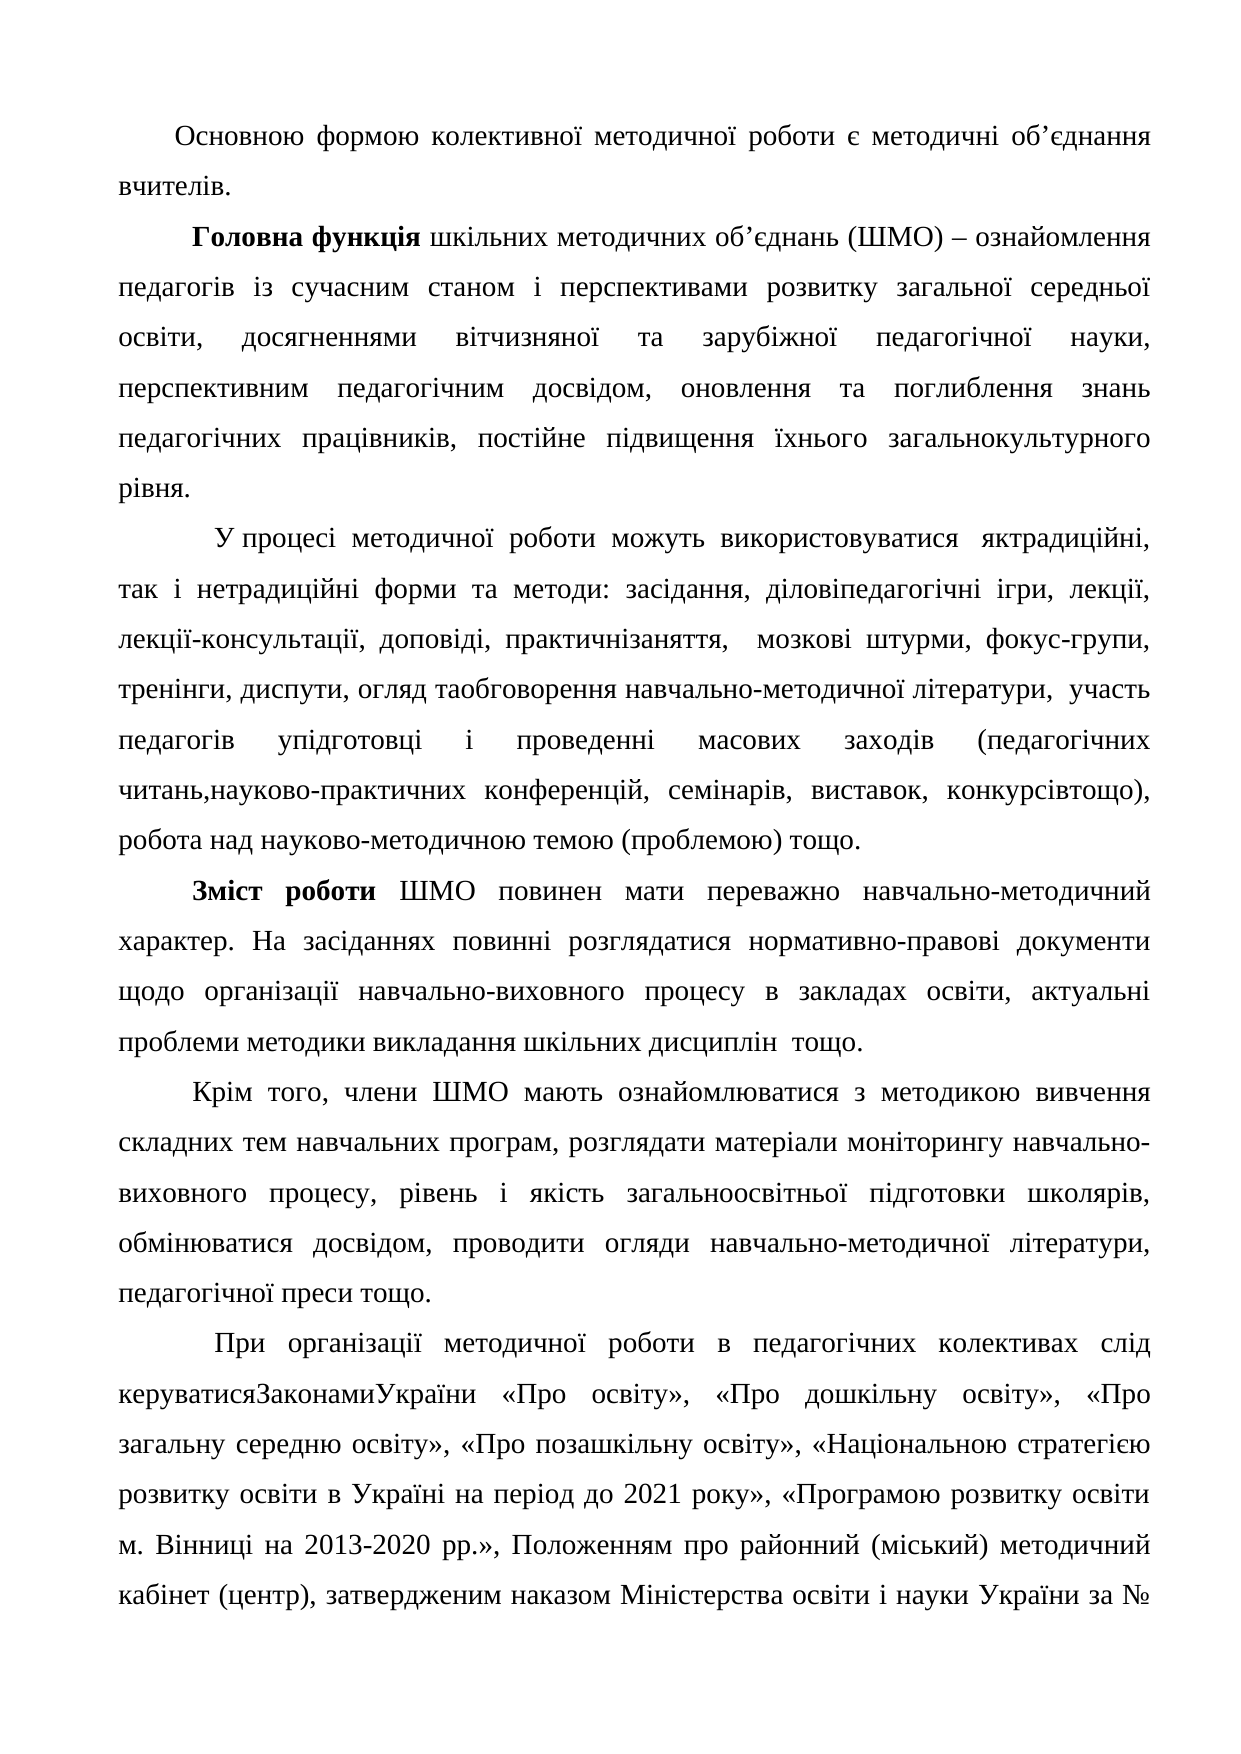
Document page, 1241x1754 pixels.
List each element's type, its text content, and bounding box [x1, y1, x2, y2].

text У процесі методичної роботи можуть використовуватися яктрадиційні, так і нетрадиційні форми та методи: засідання, діловіпедагогічні ігри, лекції, лекції-консультації, доповіді, практичнізаняття, мозкові штурми, фокус-групи, тренінги, диспути, огляд таобговорення навчально-методичної літератури, участь педагогів упідготовці і проведенні масових заходів (педагогічних читань,науково-практичних конференцій, семінарів, виставок, конкурсівтощо), робота над науково-методичною темою (проблемою) тощо. [118, 521, 1152, 856]
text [118, 1326, 1152, 1611]
text Основною формою колективної методичної роботи є методичні об’єднання вчителів. [118, 118, 1152, 202]
text Зміст роботи ШМО повинен мати переважно навчально-методичний характер. На засіданнях повинні розглядатися нормативно-правові документи щодо організації навчально-виховного процесу в закладах освіти, актуальні проблеми методики викладання шкільних дисциплін тощо. [118, 873, 1152, 1057]
text Крім того, члени ШМО мають ознайомлюватися з методикою вивчення складних тем навчальних програм, розглядати матеріали моніторингу навчально-виховного процесу, рівень і якість загальноосвітньої підготовки школярів, обмінюватися досвідом, проводити огляди навчально-методичної літератури, педагогічної преси тощо. [118, 1074, 1152, 1309]
text Головна функція шкільних методичних об’єднань (ШМО) – ознайомлення педагогів із сучасним станом і перспективами розвитку загальної середньої освіти, досягненнями вітчизняної та зарубіжної педагогічної науки, перспективним педагогічним досвідом, оновлення та поглиблення знань педагогічних працівників, постійне підвищення їхнього загальнокультурного рівня. [118, 219, 1152, 504]
